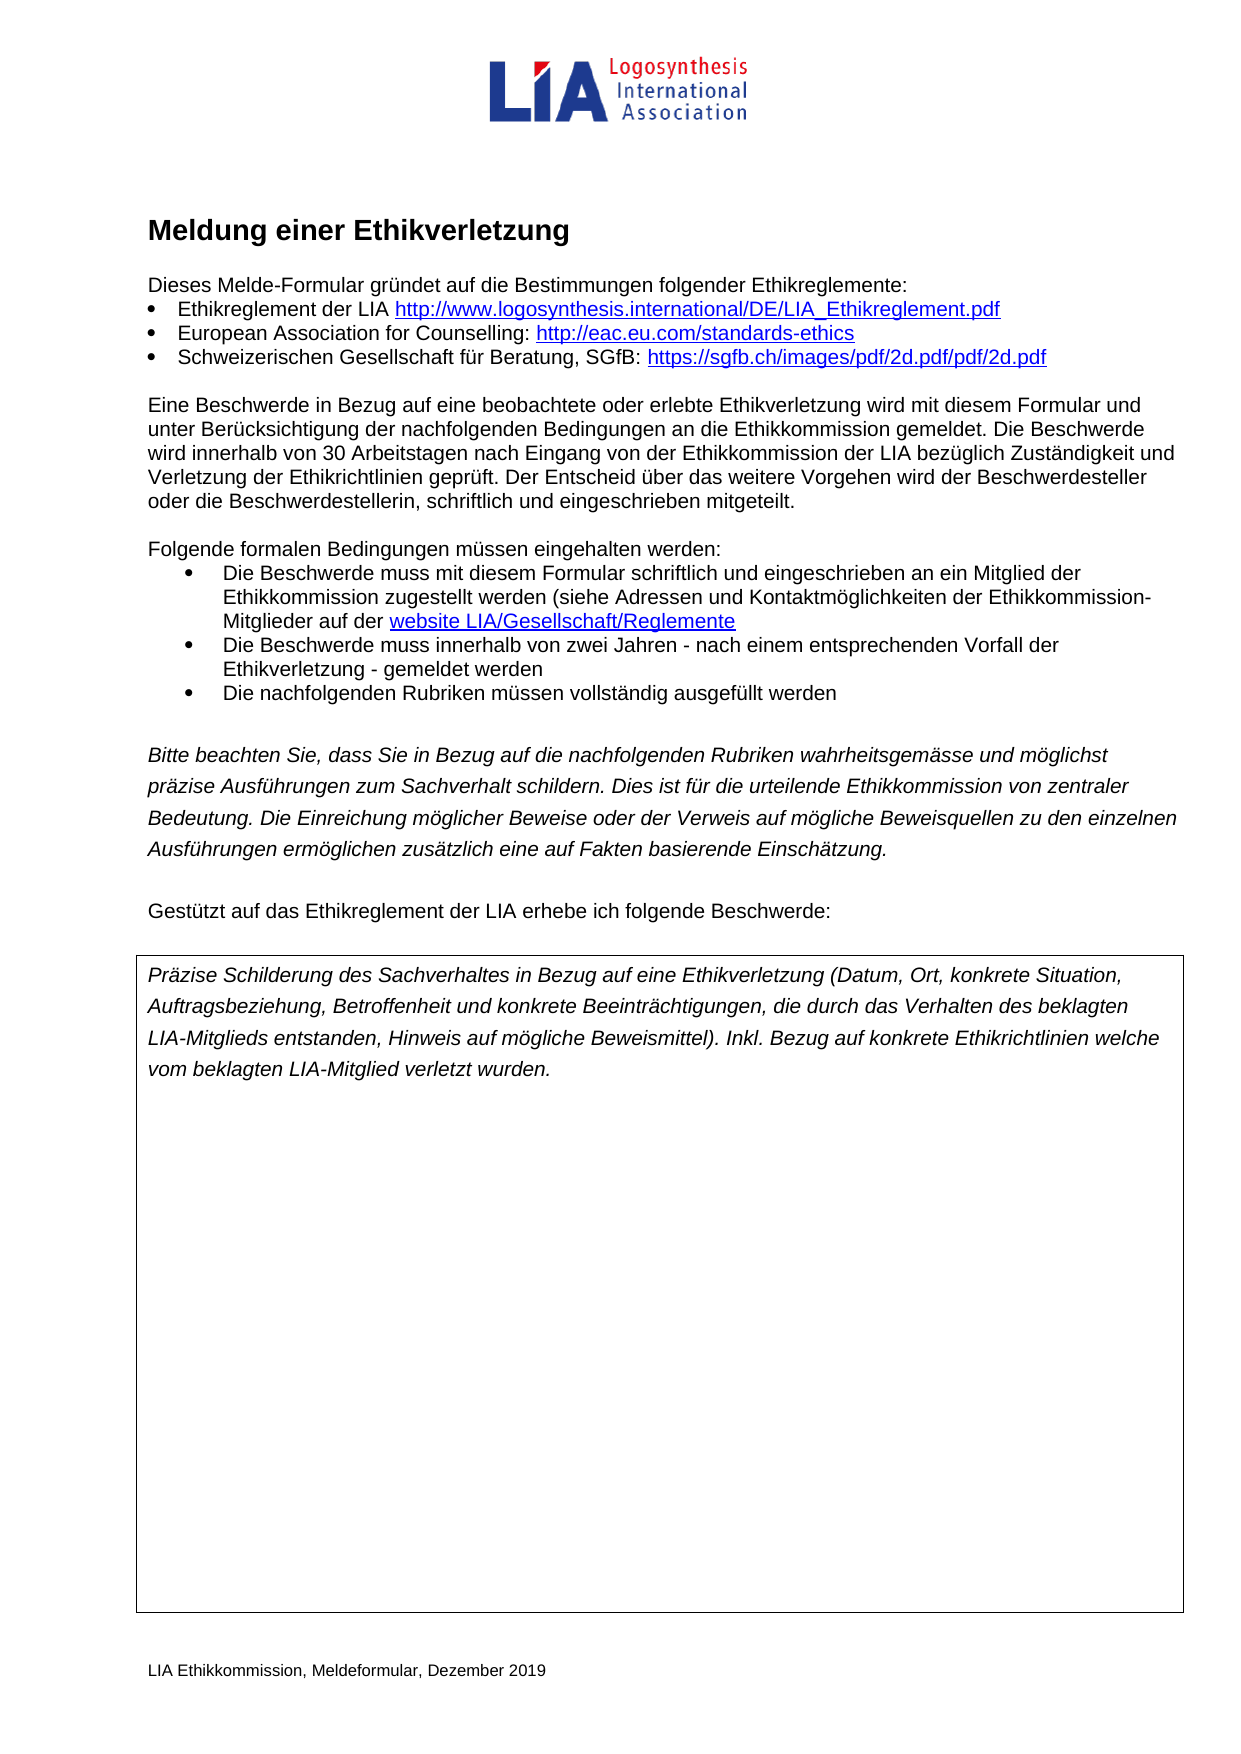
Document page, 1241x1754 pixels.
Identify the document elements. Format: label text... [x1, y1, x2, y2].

list Die nachfolgenden Rubriken müssen vollständig ausgefüllt werden [185, 681, 1181, 704]
list Die Beschwerde muss mit diesem Formular schriftlich und eingeschrieben an ein Mitglied der Ethikkommission zugestellt werden (siehe Adressen und Kontaktmöglichkeiten der Ethikkommission-Mitglieder auf der website LIA/Gesellschaft/Reglemente [185, 561, 1181, 632]
list Schweizerischen Gesellschaft für Beratung, SGfB: https://sgfb.ch/images/pdf/2d.pdf/pdf/2d.pdf [148, 345, 1181, 369]
text Meldung einer Ethikverletzung [148, 213, 1181, 246]
text Dieses Melde-Formular gründet auf die Bestimmungen folgender Ethikreglemente: [148, 273, 1181, 297]
list Die Beschwerde muss innerhalb von zwei Jahren - nach einem entsprechenden Vorfall der Ethikverletzung - gemeldet werden [185, 632, 1181, 681]
text Folgende formalen Bedingungen müssen eingehalten werden: [148, 537, 1181, 561]
list European Association for Counselling: http://eac.eu.com/standards-ethics [148, 321, 1181, 345]
picture [489, 55, 749, 125]
table_header Präzise Schilderung des Sachverhaltes in Bezug auf eine Ethikverletzung (Datum, Ort, konkrete Situation, Auftragsbeziehung, Betroffenheit und konkrete Beeinträchtigungen, die durch das Verhalten des beklagten LIA-Mitglieds entstanden, Hinweis auf mögliche Beweismittel). Inkl. Bezug auf konkrete Ethikrichtlinien welche vom beklagten LIA-Mitglied verletzt wurden. [137, 956, 1183, 1612]
text Gestützt auf das Ethikreglement der LIA erhebe ich folgende Beschwerde: [148, 892, 1181, 923]
text Bitte beachten Sie, dass Sie in Bezug auf die nachfolgenden Rubriken wahrheitsgemässe und möglichst präzise Ausführungen zum Sachverhalt schildern. Dies ist für die urteilende Ethikkommission von zentraler Bedeutung. Die Einreichung möglicher Beweise oder der Verweis auf mögliche Beweisquellen zu den einzelnen Ausführungen ermöglichen zusätzlich eine auf Fakten basierende Einschätzung. [148, 736, 1181, 861]
text Eine Beschwerde in Bezug auf eine beobachtete oder erlebte Ethikverletzung wird mit diesem Formular und unter Berücksichtigung der nachfolgenden Bedingungen an die Ethikkommission gemeldet. Die Beschwerde wird innerhalb von 30 Arbeitstagen nach Eingang von der Ethikkommission der LIA bezüglich Zuständigkeit und Verletzung der Ethikrichtlinien geprüft. Der Entscheid über das weitere Vorgehen wird der Beschwerdesteller oder die Beschwerdestellerin, schriftlich und eingeschrieben mitgeteilt. [148, 393, 1181, 513]
list Ethikreglement der LIA http://www.logosynthesis.international/DE/LIA_Ethikreglement.pdf [148, 297, 1181, 321]
